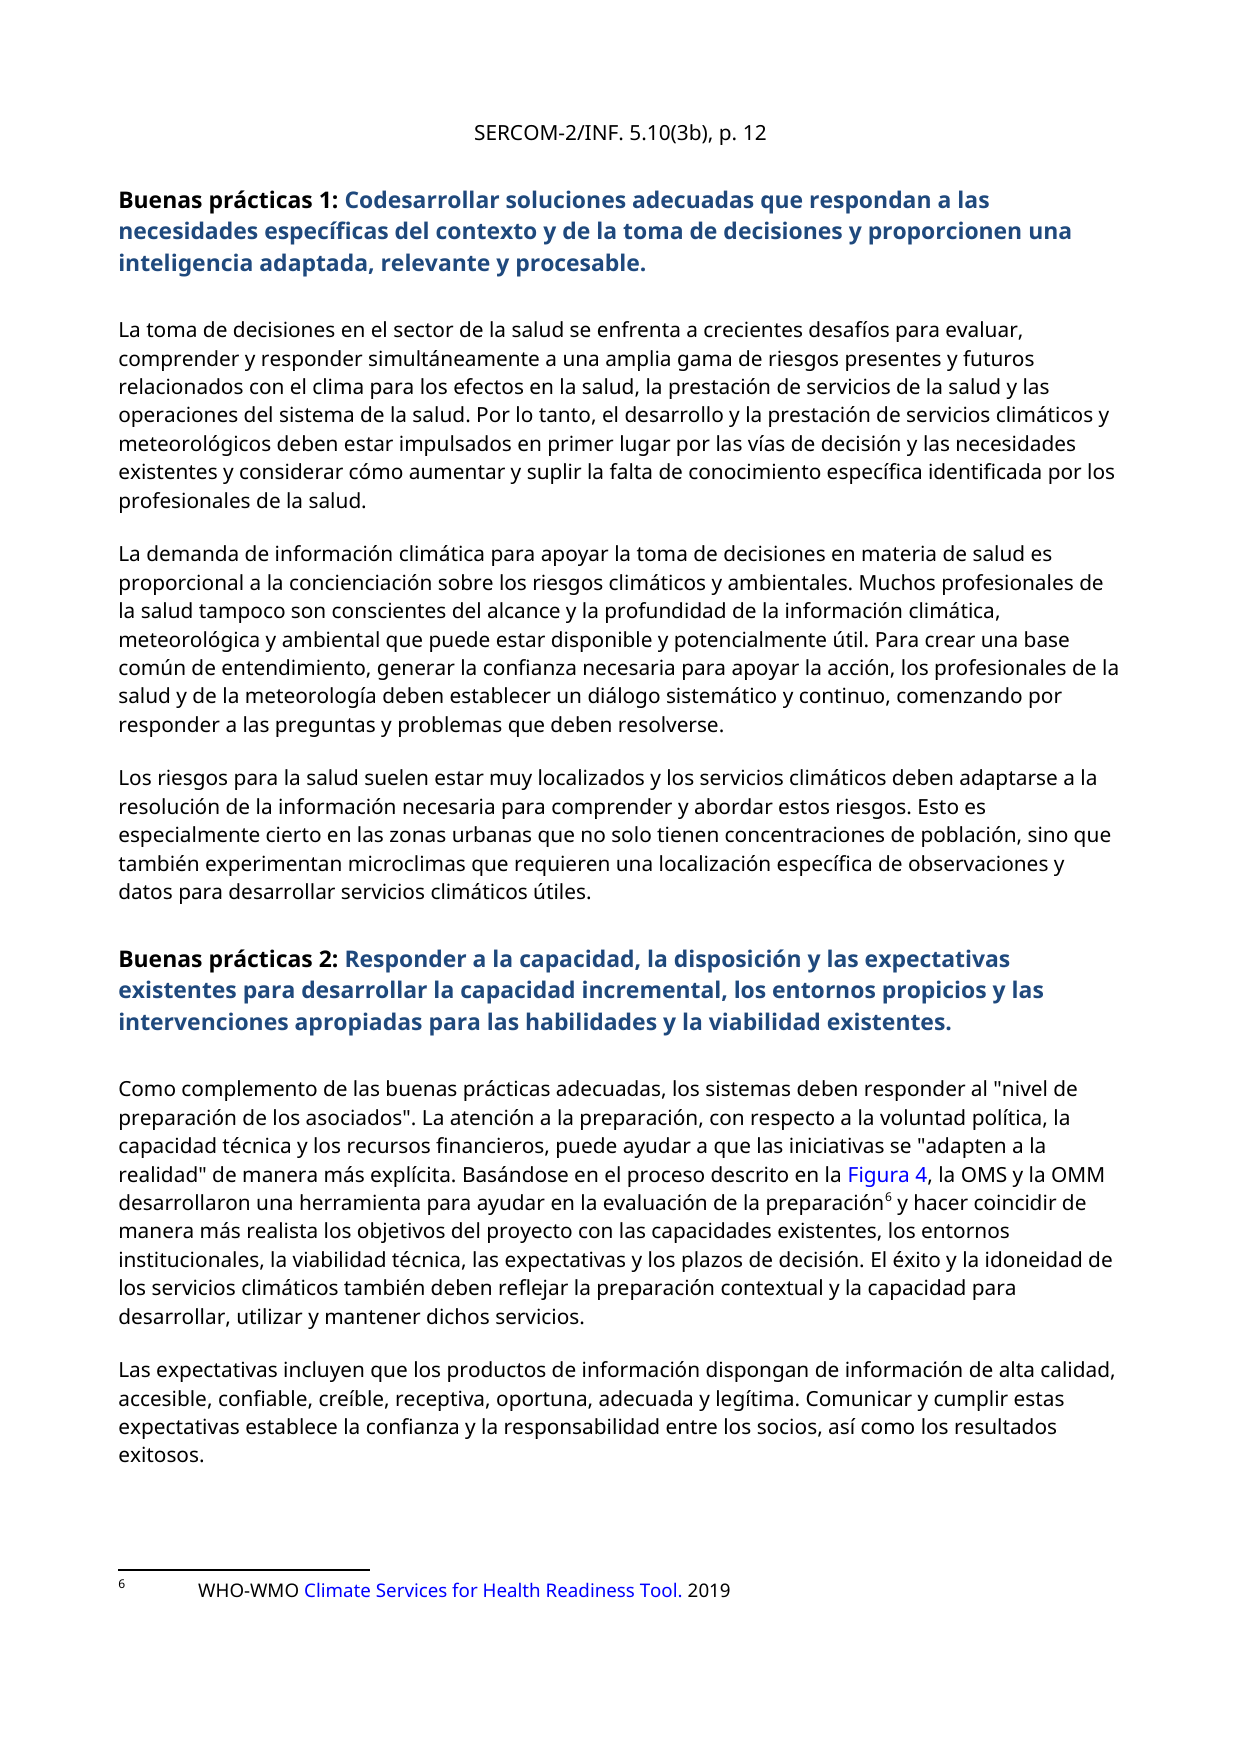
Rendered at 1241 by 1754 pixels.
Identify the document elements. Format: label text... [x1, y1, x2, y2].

text La demanda de información climática para apoyar la toma de decisiones en materia de salud es proporcional a la concienciación sobre los riesgos climáticos y ambientales. Muchos profesionales de la salud tampoco son conscientes del alcance y la profundidad de la información climática, meteorológica y ambiental que puede estar disponible y potencialmente útil. Para crear una base común de entendimiento, generar la confianza necesaria para apoyar la acción, los profesionales de la salud y de la meteorología deben establecer un diálogo sistemático y continuo, comenzando por responder a las preguntas y problemas que deben resolverse. [118, 539, 1122, 738]
text La toma de decisiones en el sector de la salud se enfrenta a crecientes desafíos para evaluar, comprender y responder simultáneamente a una amplia gama de riesgos presentes y futuros relacionados con el clima para los efectos en la salud, la prestación de servicios de la salud y las operaciones del sistema de la salud. Por lo tanto, el desarrollo y la prestación de servicios climáticos y meteorológicos deben estar impulsados en primer lugar por las vías de decisión y las necesidades existentes y considerar cómo aumentar y suplir la falta de conocimiento específica identificada por los profesionales de la salud. [118, 315, 1122, 514]
subtitle Buenas prácticas 1: Codesarrollar soluciones adecuadas que respondan a las necesidades específicas del contexto y de la toma de decisiones y proporcionen una inteligencia adaptada, relevante y procesable. [118, 184, 1122, 278]
text Los riesgos para la salud suelen estar muy localizados y los servicios climáticos deben adaptarse a la resolución de la información necesaria para comprender y abordar estos riesgos. Esto es especialmente cierto en las zonas urbanas que no solo tienen concentraciones de población, sino que también experimentan microclimas que requieren una localización específica de observaciones y datos para desarrollar servicios climáticos útiles. [118, 763, 1122, 906]
subtitle Buenas prácticas 2: Responder a la capacidad, la disposición y las expectativas existentes para desarrollar la capacidad incremental, los entornos propicios y las intervenciones apropiadas para las habilidades y la viabilidad existentes. [118, 943, 1122, 1037]
text Como complemento de las buenas prácticas adecuadas, los sistemas deben responder al "nivel de preparación de los asociados". La atención a la preparación, con respecto a la voluntad política, la capacidad técnica y los recursos financieros, puede ayudar a que las iniciativas se "adapten a la realidad" de manera más explícita. Basándose en el proceso descrito en la Figura 4, la OMS y la OMM desarrollaron una herramienta para ayudar en la evaluación de la preparación y hacer coincidir de manera más realista los objetivos del proyecto con las capacidades existentes, los entornos institucionales, la viabilidad técnica, las expectativas y los plazos de decisión. El éxito y la idoneidad de los servicios climáticos también deben reflejar la preparación contextual y la capacidad para desarrollar, utilizar y mantener dichos servicios. [118, 1074, 1122, 1330]
text Las expectativas incluyen que los productos de información dispongan de información de alta calidad, accesible, confiable, creíble, receptiva, oportuna, adecuada y legítima. Comunicar y cumplir estas expectativas establece la confianza y la responsabilidad entre los socios, así como los resultados exitosos. [118, 1355, 1122, 1469]
